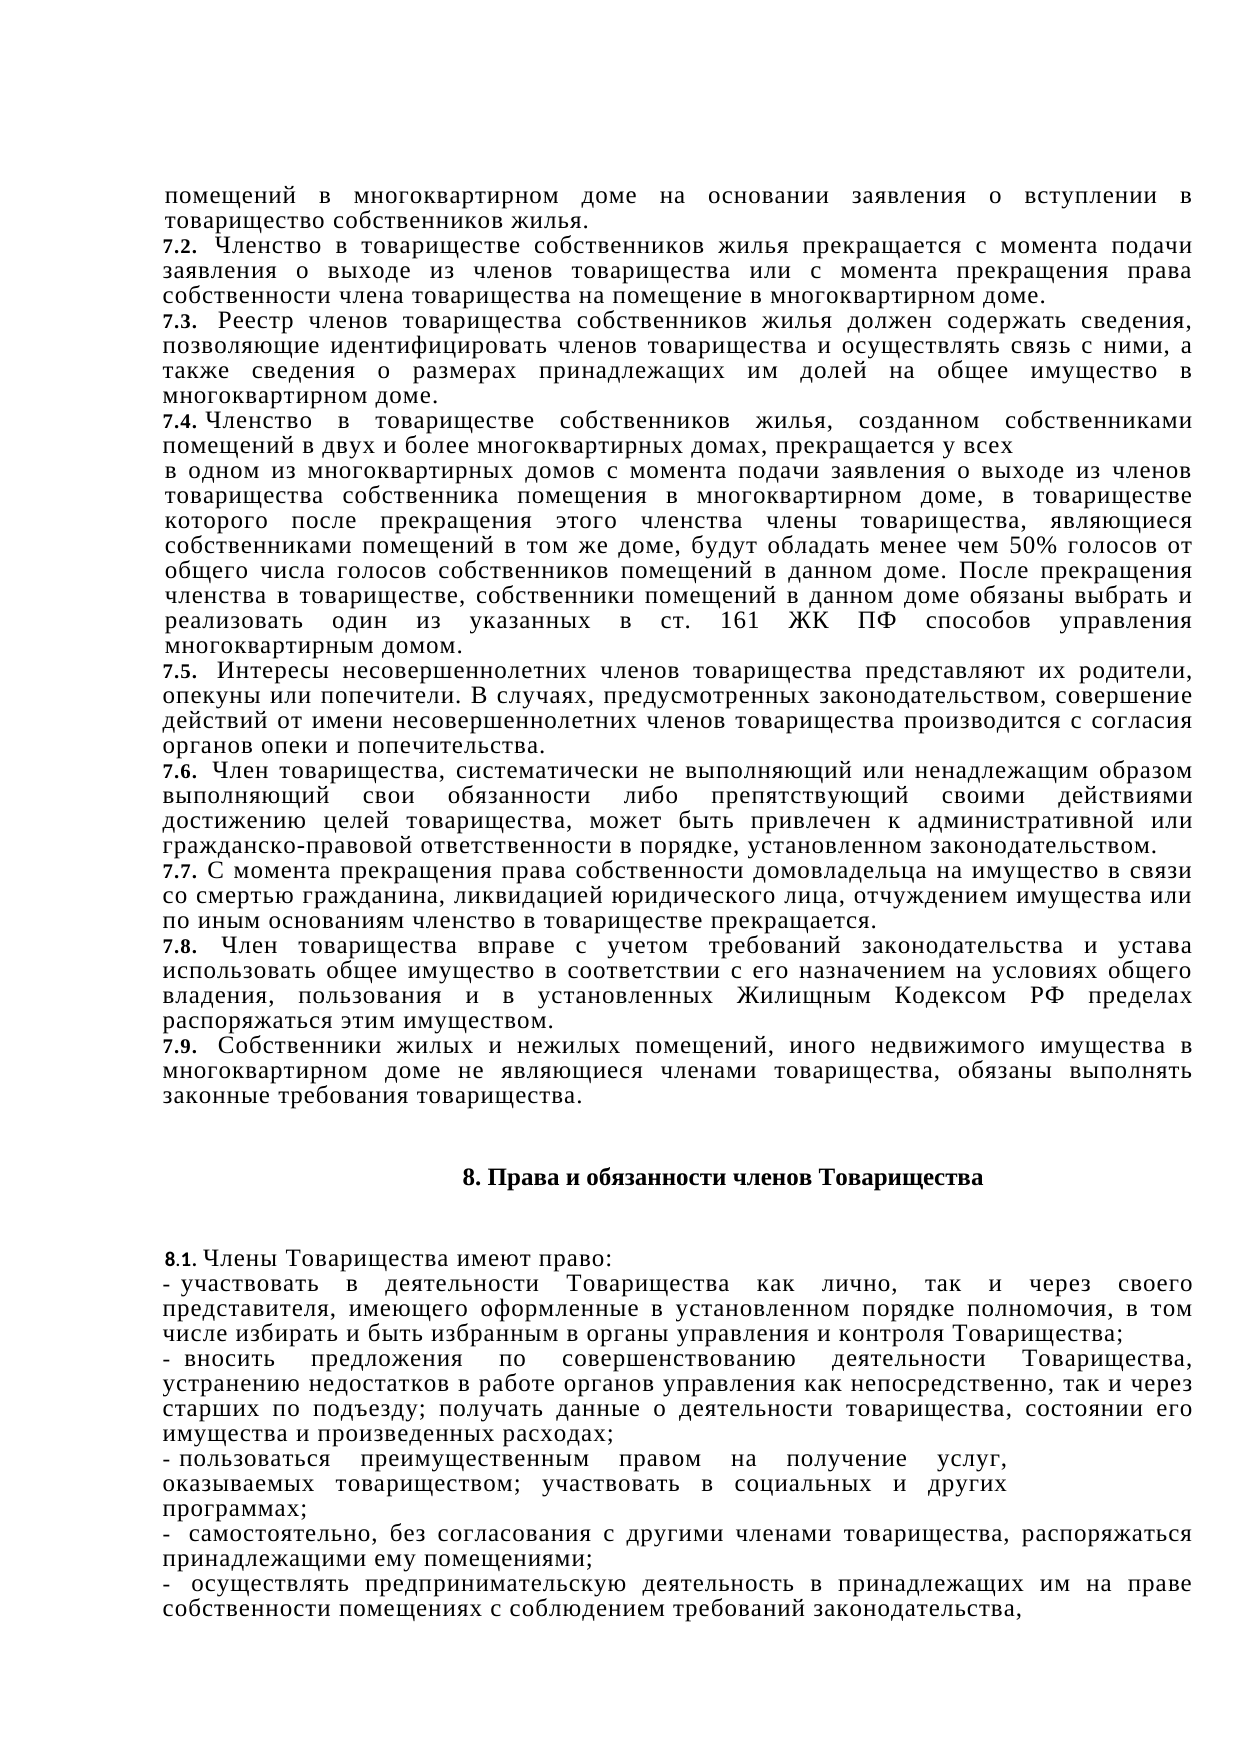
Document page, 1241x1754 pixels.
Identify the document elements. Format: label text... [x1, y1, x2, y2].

list Интересы несовершеннолетних членов товарищества представляют их родители, опекуны или попечители. В случаях, предусмотренных законодательством, совершение действий от имени несовершеннолетних членов товарищества производится с согласия органов опеки и попечительства. [162, 659, 1194, 759]
list осуществлять предпринимательскую деятельность в принадлежащих им на праве собственности помещениях с соблюдением требований законодательства, [162, 1571, 1194, 1621]
text 8. Права и обязанности членов Товарищества [162, 1165, 1196, 1190]
list Член товарищества, систематически не выполняющий или ненадлежащим образом выполняющий свои обязанности либо препятствующий своими действиями достижению целей товарищества, может быть привлечен к административной или гражданско-правовой ответственности в порядке, установленном законодательством. [162, 759, 1194, 859]
list Собственники жилых и нежилых помещений, иного недвижимого имущества в многоквартирном доме не являющиеся членами товарищества, обязаны выполнять законные требования товарищества. [162, 1034, 1194, 1109]
text в одном из многоквартирных домов с момента подачи заявления о выходе из членов товарищества собственника помещения в многоквартирном доме, в товариществе которого после прекращения этого членства члены товарищества, являющиеся собственниками помещений в том же доме, будут обладать менее чем 50% голосов от общего числа голосов собственников помещений в данном доме. После прекращения членства в товариществе, собственники помещений в данном доме обязаны выбрать и реализовать один из указанных в ст. 161 ЖК ПФ способов управления многоквартирным домом. [164, 459, 1194, 659]
list Членство в товариществе собственников жилья прекращается с момента подачи заявления о выходе из членов товарищества или с момента прекращения права собственности члена товарищества на помещение в многоквартирном доме. [162, 234, 1194, 309]
list участвовать в деятельности Товарищества как лично, так и через своего представителя, имеющего оформленные в установленном порядке полномочия, в том числе избирать и быть избранным в органы управления и контроля Товарищества; [162, 1271, 1194, 1346]
list Членство в товариществе собственников жилья, созданном собственниками помещений в двух и более многоквартирных домах, прекращается у всех [162, 409, 1194, 459]
list пользоваться преимущественным правом на получение услуг, оказываемых товариществом; участвовать в социальных и других программах; [162, 1446, 1008, 1521]
list Реестр членов товарищества собственников жилья должен содержать сведения, позволяющие идентифицировать членов товарищества и осуществлять связь с ними, а также сведения о размерах принадлежащих им долей на общее имущество в многоквартирном доме. [162, 309, 1194, 409]
text помещений в многоквартирном доме на основании заявления о вступлении в товарищество собственников жилья. [164, 184, 1194, 234]
list С момента прекращения права собственности домовладельца на имущество в связи со смертью гражданина, ликвидацией юридического лица, отчуждением имущества или по иным основаниям членство в товариществе прекращается. [162, 859, 1194, 934]
list Член товарищества вправе с учетом требований законодательства и устава использовать общее имущество в соответствии с его назначением на условиях общего владения, пользования и в установленных Жилищным Кодексом РФ пределах распоряжаться этим имуществом. [162, 934, 1194, 1034]
list вносить предложения по совершенствованию деятельности Товарищества, устранению недостатков в работе органов управления как непосредственно, так и через старших по подъезду; получать данные о деятельности товарищества, состоянии его имущества и произведенных расходах; [162, 1346, 1194, 1446]
list самостоятельно, без согласования с другими членами товарищества, распоряжаться принадлежащими ему помещениями; [162, 1521, 1194, 1571]
text 8.1. Члены Товарищества имеют право: [164, 1246, 1196, 1271]
